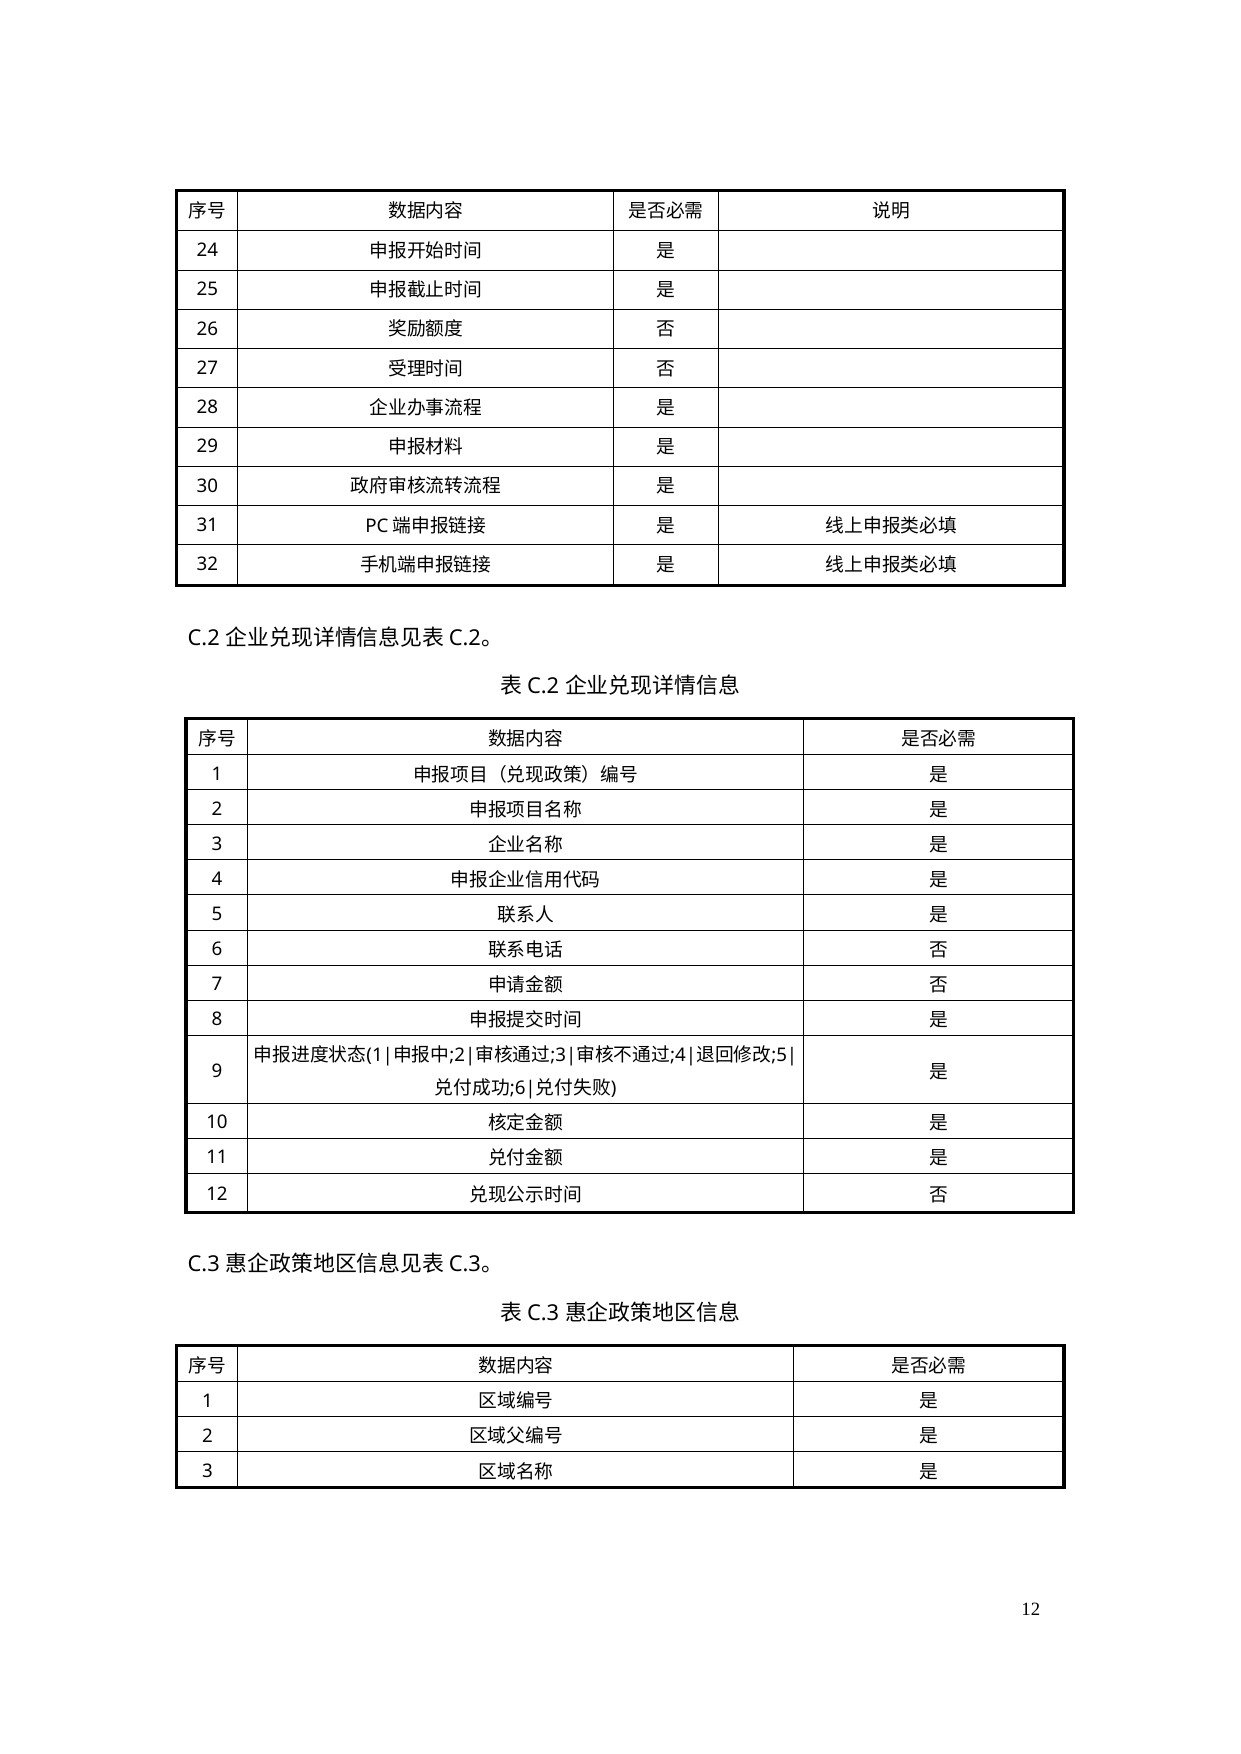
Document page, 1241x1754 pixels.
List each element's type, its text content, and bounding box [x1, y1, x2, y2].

table_cell 手机端申报链接 [238, 545, 613, 584]
table_cell 申报企业信用代码 [248, 860, 803, 894]
table_header 序号 [178, 192, 237, 230]
table_cell 政府审核流转流程 [238, 467, 613, 505]
table_cell 是 [614, 231, 718, 269]
table_cell 否 [614, 310, 718, 348]
table_cell 是 [804, 755, 1072, 789]
table_cell [178, 428, 237, 466]
table_cell 否 [614, 349, 718, 387]
table_cell [719, 310, 1062, 348]
table_cell [178, 231, 237, 269]
table_cell 线上申报类必填 [719, 506, 1062, 544]
table_header 是否必需 [794, 1347, 1062, 1381]
table_cell 是 [804, 1104, 1072, 1137]
table_cell [188, 860, 247, 894]
table_cell [178, 388, 237, 427]
table_cell 是 [614, 428, 718, 466]
table_cell 申报提交时间 [248, 1001, 803, 1035]
table_cell [719, 271, 1062, 309]
table_cell [188, 1104, 247, 1137]
table_cell 受理时间 [238, 349, 613, 387]
table_cell 否 [804, 966, 1072, 1000]
table_cell [719, 231, 1062, 269]
table_cell [178, 310, 237, 348]
table_cell [188, 895, 247, 929]
table_cell [188, 755, 247, 789]
table_cell 申报开始时间 [238, 231, 613, 269]
table_cell 兑现公示时间 [248, 1174, 803, 1211]
table_cell 是 [614, 545, 718, 584]
text C.2 企业兑现详情信息见表C.2。 [187, 619, 1053, 652]
table_cell [178, 1417, 237, 1451]
table_header 数据内容 [248, 720, 803, 754]
table_cell [188, 966, 247, 1000]
table_header 序号 [178, 1347, 237, 1381]
table_cell 企业名称 [248, 825, 803, 859]
table_cell 申请金额 [248, 966, 803, 1000]
table_cell 否 [804, 1174, 1072, 1211]
table_cell [188, 1174, 247, 1211]
table_cell 否 [804, 931, 1072, 964]
table_cell [188, 825, 247, 859]
table_header 说明 [719, 192, 1062, 230]
table_cell 兑付金额 [248, 1139, 803, 1173]
table_cell 是 [614, 271, 718, 309]
table_cell [188, 1036, 247, 1102]
table_cell [719, 388, 1062, 427]
table_cell [719, 428, 1062, 466]
table_cell 联系电话 [248, 931, 803, 964]
table_cell 申报项目（兑现政策）编号 [248, 755, 803, 789]
table_cell 是 [794, 1452, 1062, 1486]
table_cell 是 [804, 860, 1072, 894]
table_cell 奖励额度 [238, 310, 613, 348]
table_cell [188, 1001, 247, 1035]
table_header 是否必需 [804, 720, 1072, 754]
table_cell 企业办事流程 [238, 388, 613, 427]
table_cell 是 [794, 1382, 1062, 1416]
table_cell [178, 271, 237, 309]
table_cell [719, 349, 1062, 387]
table_cell [178, 545, 237, 584]
table_cell 申报材料 [238, 428, 613, 466]
table_cell 是 [804, 790, 1072, 824]
table_cell 申报截止时间 [238, 271, 613, 309]
table_cell 线上申报类必填 [719, 545, 1062, 584]
table_cell 是 [614, 506, 718, 544]
table_cell 核定金额 [248, 1104, 803, 1137]
table_header 是否必需 [614, 192, 718, 230]
table_cell PC端申报链接 [238, 506, 613, 544]
table_cell 申报进度状态(1|申报中;2|审核通过;3|审核不通过;4|退回修改;5|兑付成功;6|兑付失败) [248, 1036, 803, 1102]
table_cell 联系人 [248, 895, 803, 929]
table_cell [178, 467, 237, 505]
table_header 数据内容 [238, 1347, 793, 1381]
table_cell 是 [614, 388, 718, 427]
table_cell [719, 467, 1062, 505]
table_cell [178, 349, 237, 387]
table_header 序号 [188, 720, 247, 754]
table_cell [188, 1139, 247, 1173]
table_cell [188, 790, 247, 824]
table_cell 是 [804, 1036, 1072, 1102]
table_cell 是 [614, 467, 718, 505]
text C.3 惠企政策地区信息见表C.3。 [187, 1246, 1053, 1279]
table_cell [178, 506, 237, 544]
table_header 数据内容 [238, 192, 613, 230]
table_cell [178, 1382, 237, 1416]
table_cell 是 [804, 1139, 1072, 1173]
table_cell 区域编号 [238, 1382, 793, 1416]
text 表C.2 企业兑现详情信息 [187, 668, 1053, 701]
table_cell 区域名称 [238, 1452, 793, 1486]
table_cell 是 [804, 1001, 1072, 1035]
table_cell 是 [804, 895, 1072, 929]
table_cell [178, 1452, 237, 1486]
text 表C.3 惠企政策地区信息 [187, 1295, 1053, 1327]
table_cell [188, 931, 247, 964]
table_cell 区域父编号 [238, 1417, 793, 1451]
table_cell 是 [804, 825, 1072, 859]
table_cell 申报项目名称 [248, 790, 803, 824]
table_cell 是 [794, 1417, 1062, 1451]
